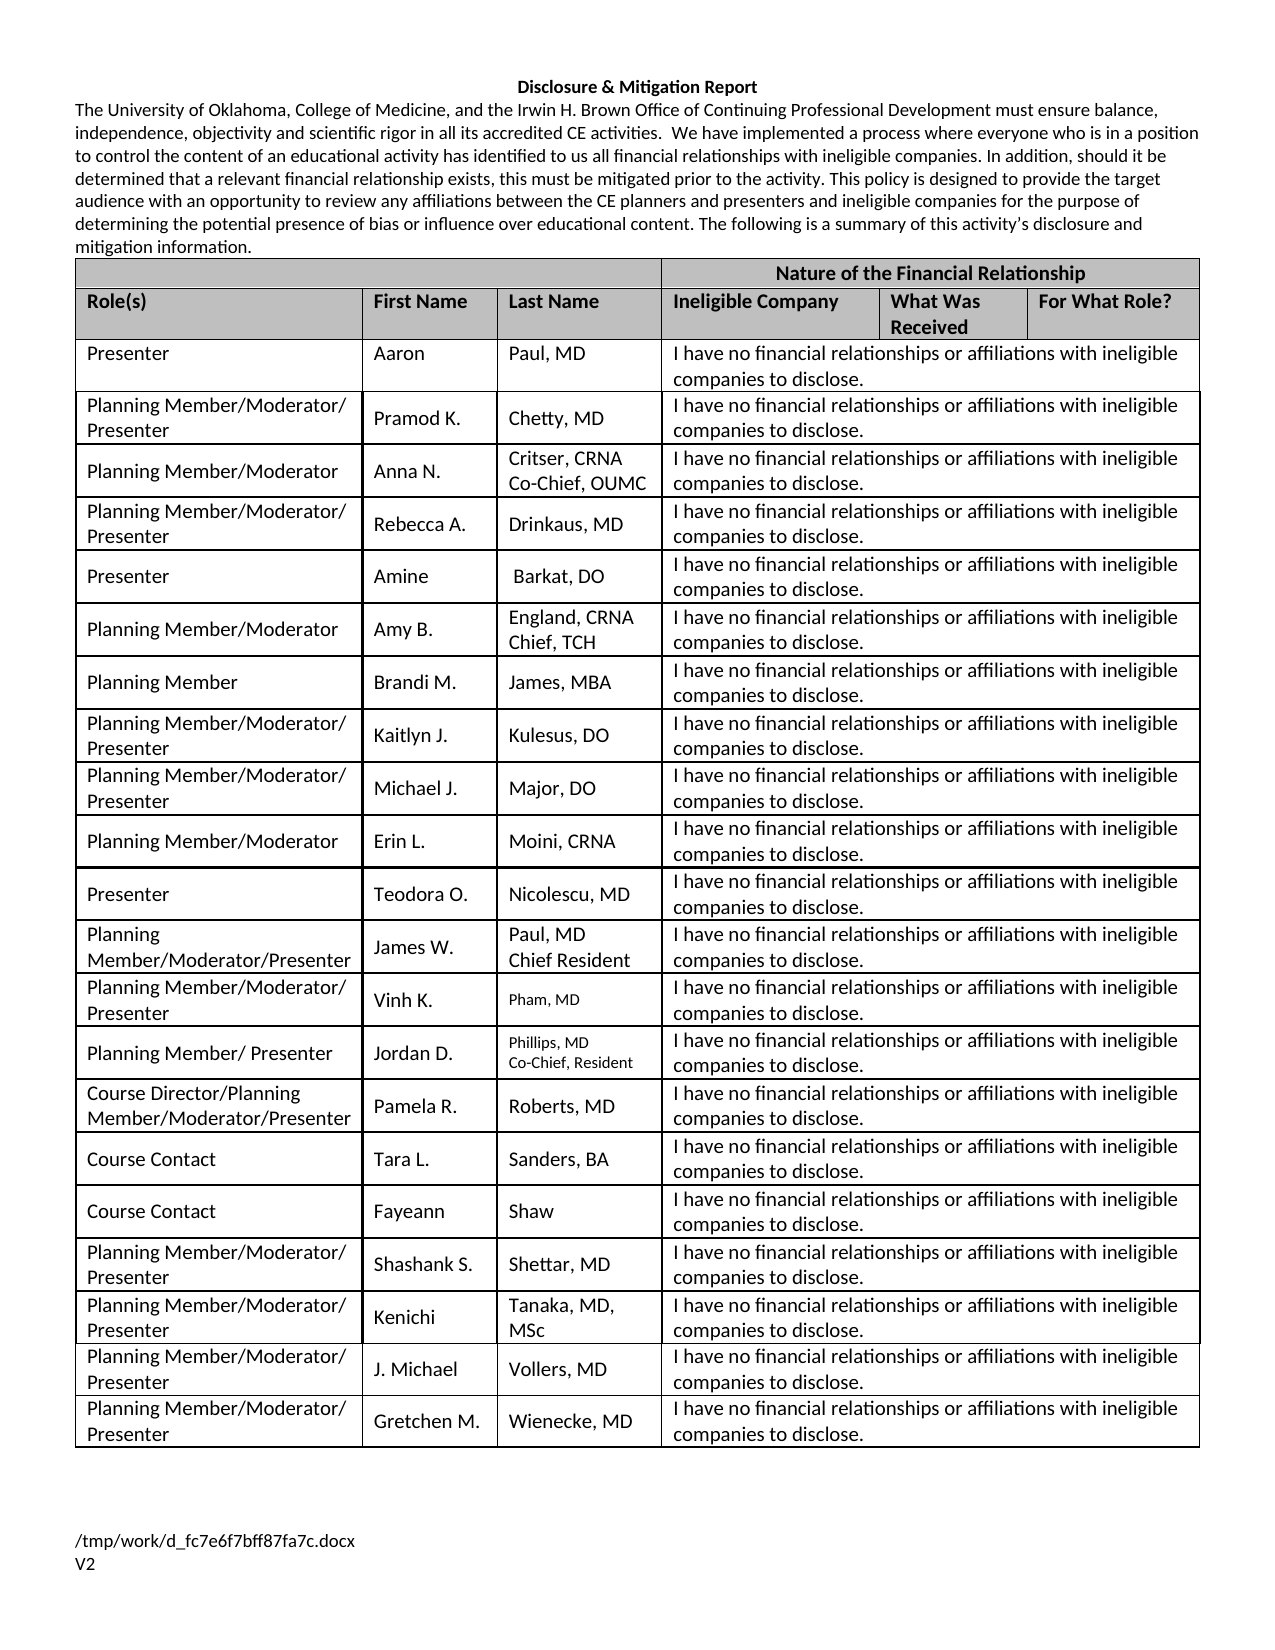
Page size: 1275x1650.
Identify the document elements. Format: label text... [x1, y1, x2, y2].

text The University of Oklahoma, College of Medicine, and the Irwin H. Brown Office of Continuing Professional Development must ensure balance, independence, objectivity and scientific rigor in all its accredited CE activities. We have implemented a process where everyone who is in a position to control the content of an educational activity has identified to us all financial relationships with ineligible companies. In addition, should it be determined that a relevant financial relationship exists, this must be mitigated prior to the activity. This policy is designed to provide the target audience with an opportunity to review any affiliations between the CE planners and presenters and ineligible companies for the purpose of determining the potential presence of bias or influence over educational content. The following is a summary of this activity’s disclosure and mitigation information. [75, 98, 1200, 258]
table_cell I have no financial relationships or affiliations with ineligible companies to disclose. [663, 657, 1199, 708]
table_cell First Name [363, 289, 497, 339]
table_cell Planning Member/Moderator/ Presenter [76, 1344, 362, 1394]
table_cell I have no financial relationships or affiliations with ineligible companies to disclose. [662, 340, 1199, 391]
table_cell I have no financial relationships or affiliations with ineligible companies to disclose. [663, 392, 1199, 443]
table_cell I have no financial relationships or affiliations with ineligible companies to disclose. [662, 1396, 1199, 1446]
table_cell Moini, CRNA [498, 816, 661, 866]
table_cell Planning Member/ Presenter [77, 1027, 361, 1078]
table_cell Teodora O. [364, 869, 496, 919]
table_cell James W. [364, 921, 496, 972]
table_cell James, MBA [498, 657, 661, 708]
table_cell I have no financial relationships or affiliations with ineligible companies to disclose. [663, 445, 1199, 496]
table_cell Barkat, DO [498, 551, 661, 602]
table_cell Michael J. [364, 763, 496, 813]
table_cell I have no financial relationships or affiliations with ineligible companies to disclose. [663, 1239, 1199, 1290]
table_cell Nicolescu, MD [498, 869, 661, 919]
table_header [76, 259, 661, 287]
table_cell Presenter [77, 551, 361, 602]
table_cell Pramod K. [364, 392, 496, 443]
table_cell Presenter [76, 340, 362, 391]
table_cell Presenter [77, 869, 361, 919]
table_cell Paul, MD [498, 340, 661, 391]
table_cell Planning Member/Moderator/ Presenter [77, 974, 361, 1025]
table_cell Course Director/Planning Member/Moderator/Presenter [77, 1080, 361, 1131]
table_cell Amy B. [364, 604, 496, 655]
table_cell Course Contact [77, 1186, 361, 1237]
table_header Nature of the Financial Relationship [662, 259, 1199, 287]
table_cell I have no financial relationships or affiliations with ineligible companies to disclose. [663, 604, 1199, 655]
table_cell I have no financial relationships or affiliations with ineligible companies to disclose. [663, 1080, 1199, 1131]
table_cell Kaitlyn J. [364, 710, 496, 761]
table_cell Role(s) [76, 289, 362, 339]
table_cell Planning Member/Moderator/ Presenter [77, 392, 361, 443]
table_cell Ineligible Company [662, 289, 879, 339]
table_cell Kenichi [364, 1292, 496, 1343]
table_cell I have no financial relationships or affiliations with ineligible companies to disclose. [663, 974, 1199, 1025]
table_cell Sanders, BA [498, 1133, 661, 1184]
table_cell I have no financial relationships or affiliations with ineligible companies to disclose. [663, 869, 1199, 919]
table_cell Planning Member/Moderator [77, 816, 361, 866]
table_cell Drinkaus, MD [498, 498, 661, 549]
table_cell Planning Member/Moderator/ Presenter [77, 498, 361, 549]
table_cell Gretchen M. [363, 1396, 497, 1446]
table_cell Course Contact [77, 1133, 361, 1184]
table_cell Planning Member/Moderator/Presenter [77, 921, 361, 972]
table_cell J. Michael [363, 1344, 497, 1394]
text Disclosure & Mitigation Report [75, 75, 1200, 98]
table_cell England, CRNA Chief, TCH [498, 604, 661, 655]
table_cell I have no financial relationships or affiliations with ineligible companies to disclose. [663, 763, 1199, 813]
table_cell Fayeann [364, 1186, 496, 1237]
table_cell I have no financial relationships or affiliations with ineligible companies to disclose. [662, 1344, 1199, 1394]
table_cell Planning Member/Moderator/ Presenter [77, 763, 361, 813]
table_cell I have no financial relationships or affiliations with ineligible companies to disclose. [663, 551, 1199, 602]
table_cell Major, DO [498, 763, 661, 813]
table_cell Shaw [498, 1186, 661, 1237]
table_cell What Was Received [880, 289, 1027, 339]
table_cell Planning Member/Moderator/ Presenter [76, 1396, 362, 1446]
table_cell Shettar, MD [498, 1239, 661, 1290]
table_cell Anna N. [364, 445, 496, 496]
table_cell Chetty, MD [498, 392, 661, 443]
table_cell Planning Member [77, 657, 361, 708]
table_cell I have no financial relationships or affiliations with ineligible companies to disclose. [663, 1027, 1199, 1078]
table_cell For What Role? [1028, 289, 1199, 339]
table_cell Phillips, MD Co-Chief, Resident [498, 1027, 661, 1078]
table_cell Planning Member/Moderator/ Presenter [77, 1292, 361, 1343]
table_cell I have no financial relationships or affiliations with ineligible companies to disclose. [663, 816, 1199, 866]
table_cell I have no financial relationships or affiliations with ineligible companies to disclose. [663, 921, 1199, 972]
table_cell I have no financial relationships or affiliations with ineligible companies to disclose. [663, 1292, 1199, 1343]
table_cell Paul, MD Chief Resident [498, 921, 661, 972]
table_cell Kulesus, DO [498, 710, 661, 761]
table_cell Planning Member/Moderator [77, 604, 361, 655]
table_cell Planning Member/Moderator/ Presenter [77, 1239, 361, 1290]
table_cell Aaron [363, 340, 497, 391]
table_cell Vinh K. [364, 974, 496, 1025]
table_cell Roberts, MD [498, 1080, 661, 1131]
table_cell Last Name [498, 289, 661, 339]
table_cell Amine [364, 551, 496, 602]
table_cell Erin L. [364, 816, 496, 866]
table_cell Critser, CRNA Co-Chief, OUMC [498, 445, 661, 496]
table_cell I have no financial relationships or affiliations with ineligible companies to disclose. [663, 1133, 1199, 1184]
table_cell I have no financial relationships or affiliations with ineligible companies to disclose. [663, 498, 1199, 549]
table_cell Tara L. [364, 1133, 496, 1184]
table_cell Rebecca A. [364, 498, 496, 549]
table_cell Vollers, MD [498, 1344, 661, 1394]
table_cell Pham, MD [498, 974, 661, 1025]
table_cell Planning Member/Moderator [77, 445, 361, 496]
table_cell Brandi M. [364, 657, 496, 708]
table_cell Pamela R. [364, 1080, 496, 1131]
table_cell Tanaka, MD, MSc [498, 1292, 661, 1343]
table_cell Shashank S. [364, 1239, 496, 1290]
table_cell I have no financial relationships or affiliations with ineligible companies to disclose. [663, 710, 1199, 761]
table_cell I have no financial relationships or affiliations with ineligible companies to disclose. [663, 1186, 1199, 1237]
table_cell Jordan D. [364, 1027, 496, 1078]
table_cell Planning Member/Moderator/ Presenter [77, 710, 361, 761]
table_cell Wienecke, MD [498, 1396, 661, 1446]
